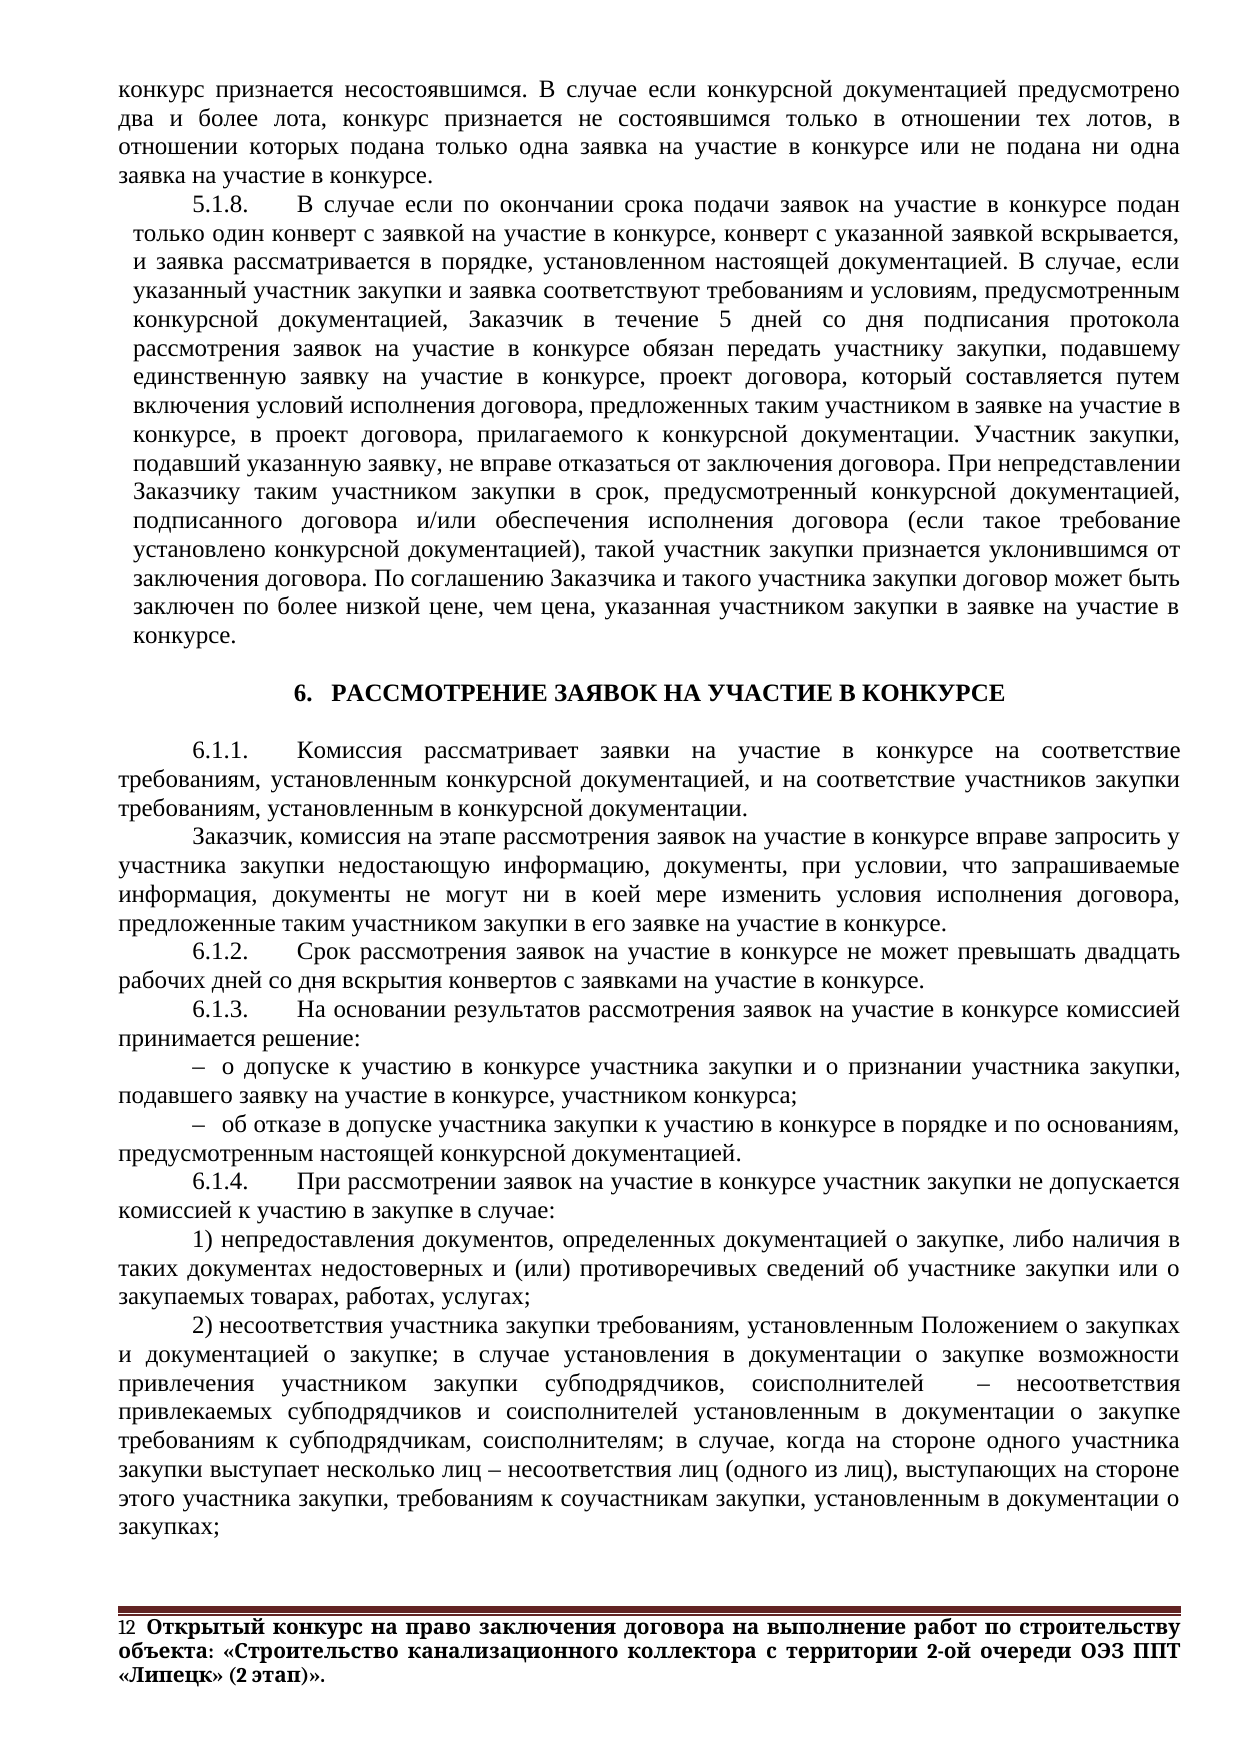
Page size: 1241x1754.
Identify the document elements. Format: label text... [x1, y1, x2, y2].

text Заказчик, комиссия на этапе рассмотрения заявок на участие в конкурсе вправе запросить у участника закупки недостающую информацию, документы, при условии, что запрашиваемые информация, документы не могут ни в коей мере изменить условия исполнения договора, предложенные таким участником закупки в его заявке на участие в конкурсе. [118, 821, 1181, 936]
list 2) несоответствия участника закупки требованиям, установленным Положением о закупках и документацией о закупке; в случае установления в документации о закупке возможности привлечения участником закупки субподрядчиков, соисполнителей – несоответствия привлекаемых субподрядчиков и соисполнителей установленным в документации о закупке требованиям к субподрядчикам, соисполнителям; в случае, когда на стороне одного участника закупки выступает несколько лиц – несоответствия лиц (одного из лиц), выступающих на стороне этого участника закупки, требованиям к соучастникам закупки, установленным в документации о закупках; [118, 1310, 1181, 1540]
list При рассмотрении заявок на участие в конкурсе участник закупки не допускается комиссией к участию в закупке в случае: [118, 1166, 1181, 1224]
list РАССМОТРЕНИЕ ЗАЯВОК НА УЧАСТИЕ В КОНКУРСЕ [118, 678, 1181, 706]
list Комиссия рассматривает заявки на участие в конкурсе на соответствие требованиям, установленным конкурсной документацией, и на соответствие участников закупки требованиям, установленным в конкурсной документации. [118, 735, 1181, 821]
list об отказе в допуске участника закупки к участию в конкурсе в порядке и по основаниям, предусмотренным настоящей конкурсной документацией. [118, 1109, 1181, 1166]
list о допуске к участию в конкурсе участника закупки и о признании участника закупки, подавшего заявку на участие в конкурсе, участником конкурса; [118, 1051, 1181, 1109]
list В случае если по окончании срока подачи заявок на участие в конкурсе подан только один конверт с заявкой на участие в конкурсе, конверт с указанной заявкой вскрывается, и заявка рассматривается в порядке, установленном настоящей документацией. В случае, если указанный участник закупки и заявка соответствуют требованиям и условиям, предусмотренным конкурсной документацией, Заказчик в течение 5 дней со дня подписания протокола рассмотрения заявок на участие в конкурсе обязан передать участнику закупки, подавшему единственную заявку на участие в конкурсе, проект договора, который составляется путем включения условий исполнения договора, предложенных таким участником в заявке на участие в конкурсе, в проект договора, прилагаемого к конкурсной документации. Участник закупки, подавший указанную заявку, не вправе отказаться от заключения договора. При непредставлении Заказчику таким участником закупки в срок, предусмотренный конкурсной документацией, подписанного договора и/или обеспечения исполнения договора (если такое требование установлено конкурсной документацией), такой участник закупки признается уклонившимся от заключения договора. По соглашению Заказчика и такого участника закупки договор может быть заключен по более низкой цене, чем цена, указанная участником закупки в заявке на участие в конкурсе. [133, 189, 1181, 649]
list Срок рассмотрения заявок на участие в конкурсе не может превышать двадцать рабочих дней со дня вскрытия конвертов с заявками на участие в конкурсе. [118, 936, 1181, 994]
list На основании результатов рассмотрения заявок на участие в конкурсе комиссией принимается решение: [118, 994, 1181, 1051]
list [118, 74, 1181, 189]
list 1) непредоставления документов, определенных документацией о закупке, либо наличия в таких документах недостоверных и (или) противоречивых сведений об участнике закупки или о закупаемых товарах, работах, услугах; [118, 1224, 1181, 1310]
